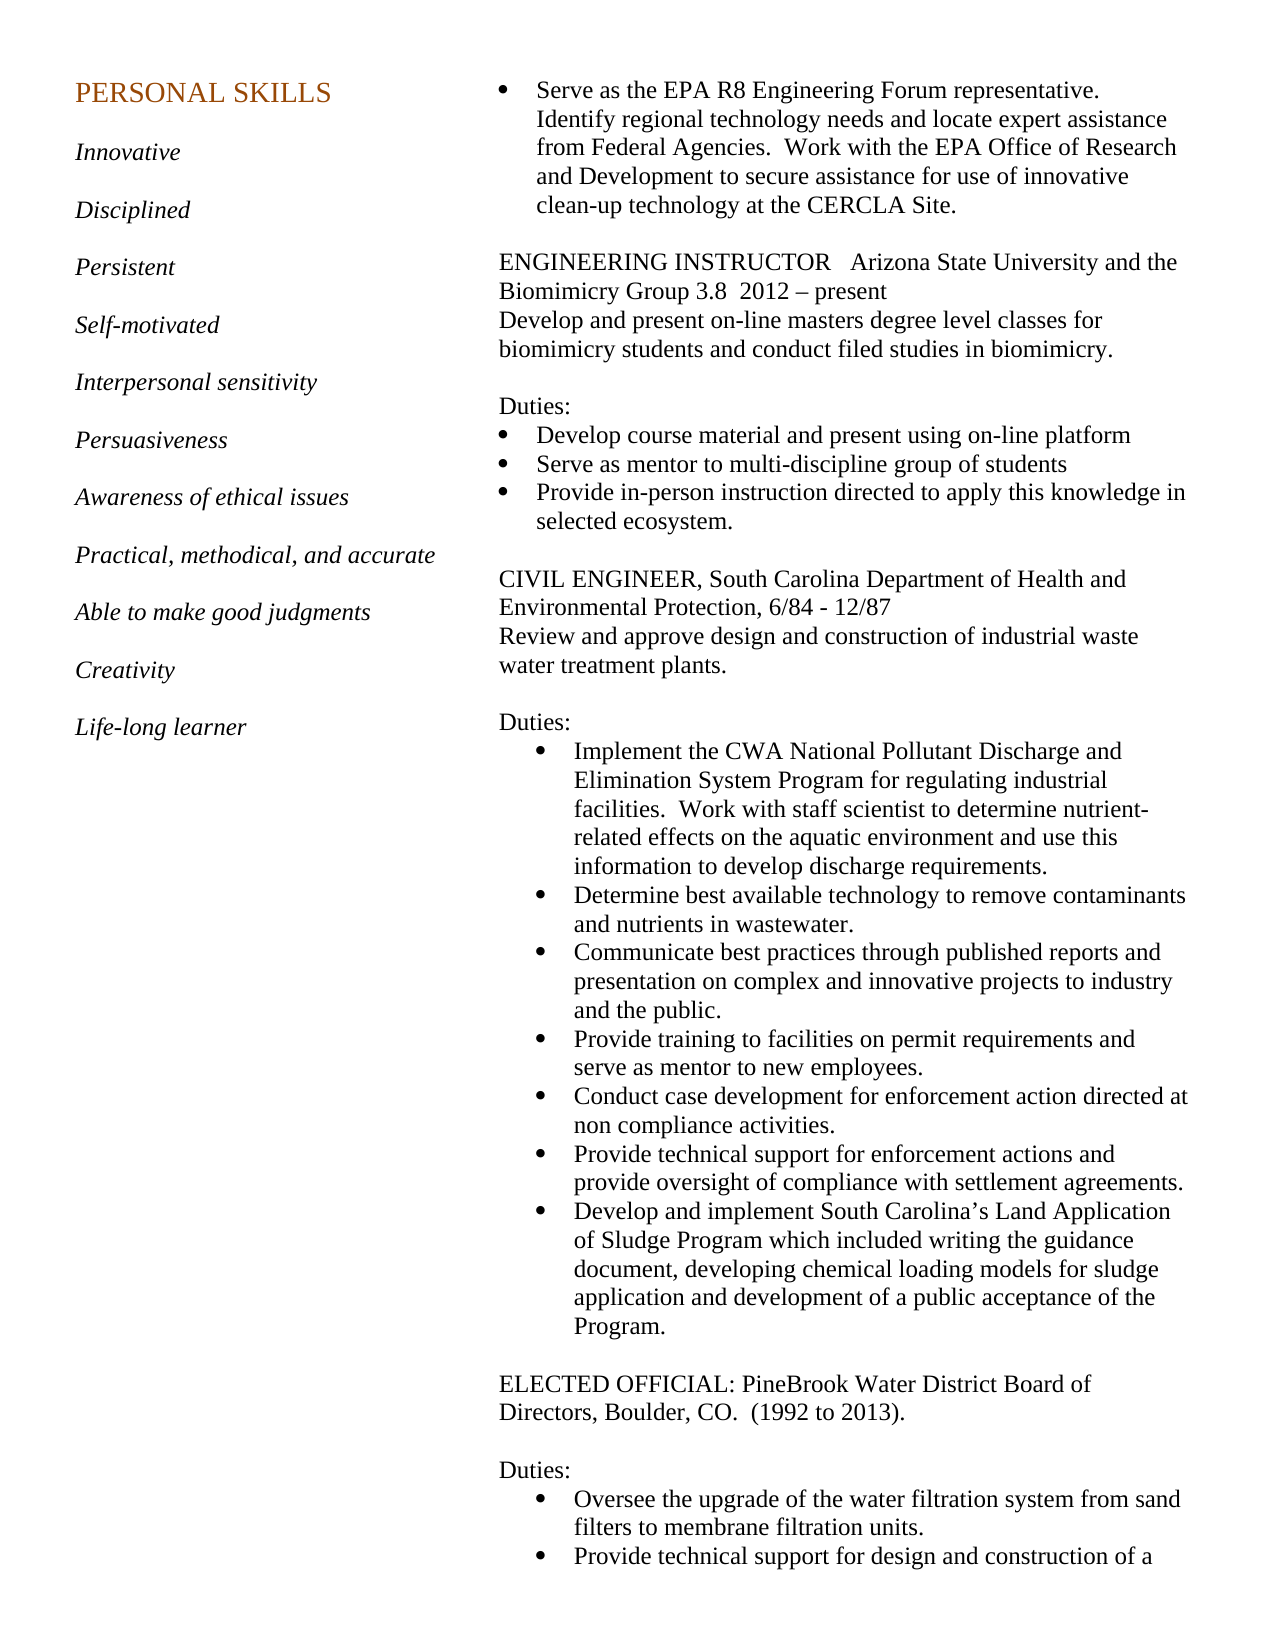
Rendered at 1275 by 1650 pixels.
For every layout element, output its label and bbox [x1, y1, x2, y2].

table_header [488, 75, 1200, 1570]
table_header [64, 75, 487, 1570]
